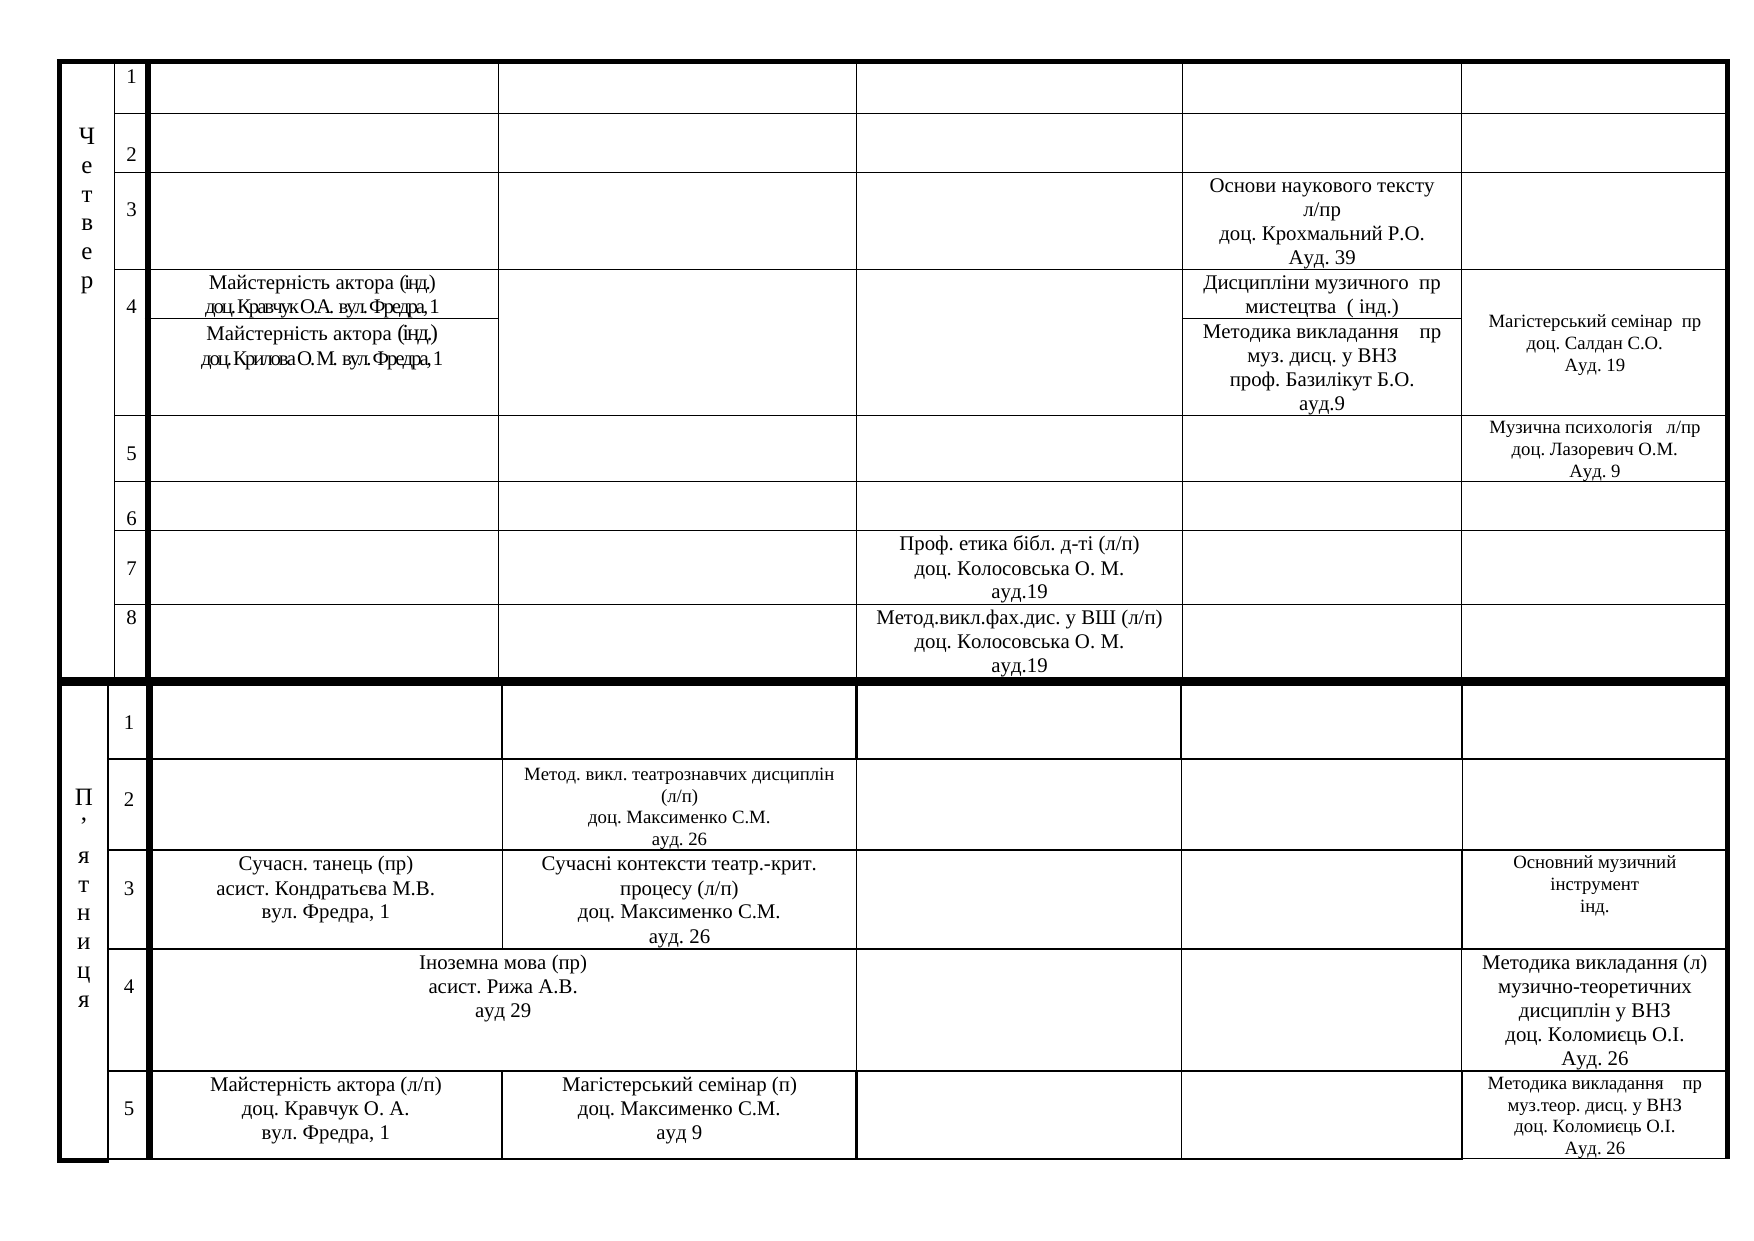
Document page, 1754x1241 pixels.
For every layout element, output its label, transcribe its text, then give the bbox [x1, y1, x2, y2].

table_header 1 [109, 686, 146, 758]
table_cell 4 [115, 270, 145, 415]
table_cell 7 [115, 531, 145, 603]
table_cell [151, 416, 498, 481]
table_cell Сучасні контексти театр.-крит. процесу (л/п) доц. Максименко С.М. ауд. 26 [503, 851, 856, 948]
table_cell 3 [109, 851, 146, 948]
table_header [857, 64, 1182, 113]
table_cell [858, 1072, 1181, 1158]
table_cell [857, 851, 1181, 948]
table_header [858, 686, 1180, 758]
table_cell [857, 416, 1182, 481]
table_cell [499, 270, 856, 415]
table_cell [1462, 531, 1725, 603]
table_cell 5 [115, 416, 145, 481]
table_cell [499, 605, 856, 677]
table_header Ч е т в е р [62, 64, 114, 677]
table_cell [1462, 605, 1725, 677]
table_cell 4 [109, 950, 146, 1070]
table_cell Методика викладання (л) музично-теоретичних дисциплін у ВНЗ доц. Коломиєць О.І. Ауд. 26 [1462, 950, 1725, 1070]
table_cell [499, 416, 856, 481]
table_cell [857, 950, 1181, 1070]
table_cell Проф. етика бібл. д-ті (л/п) доц. Колосовська О. М. ауд.19 [857, 531, 1182, 603]
table_cell [1462, 114, 1725, 172]
table_cell [1182, 851, 1461, 948]
table_cell Метод. викл. театрознавчих дисциплін (л/п) доц. Максименко С.М. ауд. 26 [503, 760, 856, 849]
table_header [1462, 64, 1725, 113]
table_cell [153, 1072, 501, 1158]
table_cell Майстерність актора (інд.) доц. Кравчук О.А. вул. Фредра, 1 [151, 270, 498, 318]
table_cell 3 [115, 173, 145, 269]
table_header [1183, 64, 1461, 113]
table_cell Іноземна мова (пр) асист. Рижа А.В. ауд 29 [153, 950, 856, 1070]
table_cell [1462, 173, 1725, 269]
table_cell Сучасн. танець (пр) асист. Кондратьєва М.В. вул. Фредра, 1 [153, 851, 502, 948]
table_cell Дисципліни музичного пр мистецтва ( інд.) [1183, 270, 1461, 318]
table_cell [503, 1072, 855, 1158]
table_cell 6 [115, 482, 145, 530]
table_cell [151, 531, 498, 603]
table_cell 2 [115, 114, 145, 172]
table_header [499, 64, 856, 113]
table_cell [499, 173, 856, 269]
table_cell [1183, 482, 1461, 530]
table_cell [1182, 760, 1462, 849]
table_cell [151, 482, 498, 530]
table_cell [857, 760, 1181, 849]
table_cell Методика викладання пр муз. дисц. у ВНЗ проф. Базилікут Б.О. ауд.9 [1183, 319, 1461, 415]
table_cell [153, 760, 502, 849]
table_cell 5 [109, 1072, 146, 1158]
table_cell Магістерський семінар пр доц. Салдан С.О. Ауд. 19 [1462, 270, 1725, 415]
table_cell Майстерність актора (інд.) доц. Крилова О. М. вул. Фредра, 1 [151, 319, 498, 415]
table_cell [1183, 416, 1461, 481]
table_header [153, 686, 501, 758]
table_cell [151, 605, 498, 677]
table_cell [1182, 1072, 1461, 1158]
table_cell [499, 114, 856, 172]
table_cell [857, 114, 1182, 172]
table_cell 8 [115, 605, 145, 677]
table_cell [1182, 950, 1461, 1070]
table_cell Методика викладання пр муз.теор. дисц. у ВНЗ доц. Коломиєць О.І. Ауд. 26 [1463, 1072, 1725, 1158]
table_header [151, 64, 498, 113]
table_cell [151, 114, 498, 172]
table_header [503, 686, 855, 758]
table_cell [151, 173, 498, 269]
table_cell [499, 531, 856, 603]
table_cell Метод.викл.фах.дис. у ВШ (л/п) доц. Колосовська О. М. ауд.19 [857, 605, 1182, 677]
table_cell [857, 173, 1182, 269]
table_cell Основний музичний інструмент інд. [1463, 851, 1725, 948]
table_cell [499, 482, 856, 530]
table_header [1463, 686, 1725, 758]
table_cell [1183, 114, 1461, 172]
table_cell Музична психологія л/пр доц. Лазоревич О.М. Ауд. 9 [1462, 416, 1725, 481]
table_cell [1462, 482, 1725, 530]
table_cell 2 [109, 760, 146, 849]
table_header 1 [115, 64, 145, 113]
table_cell Основи наукового тексту л/пр доц. Крохмальний Р.О. Ауд. 39 [1183, 173, 1461, 269]
table_cell [1183, 605, 1461, 677]
table_header [1182, 686, 1461, 758]
table_header П’ я т н и ц я [62, 686, 107, 1158]
table_cell [1463, 760, 1725, 849]
table_cell [857, 482, 1182, 530]
table_cell [1183, 531, 1461, 603]
table_cell [857, 270, 1182, 415]
